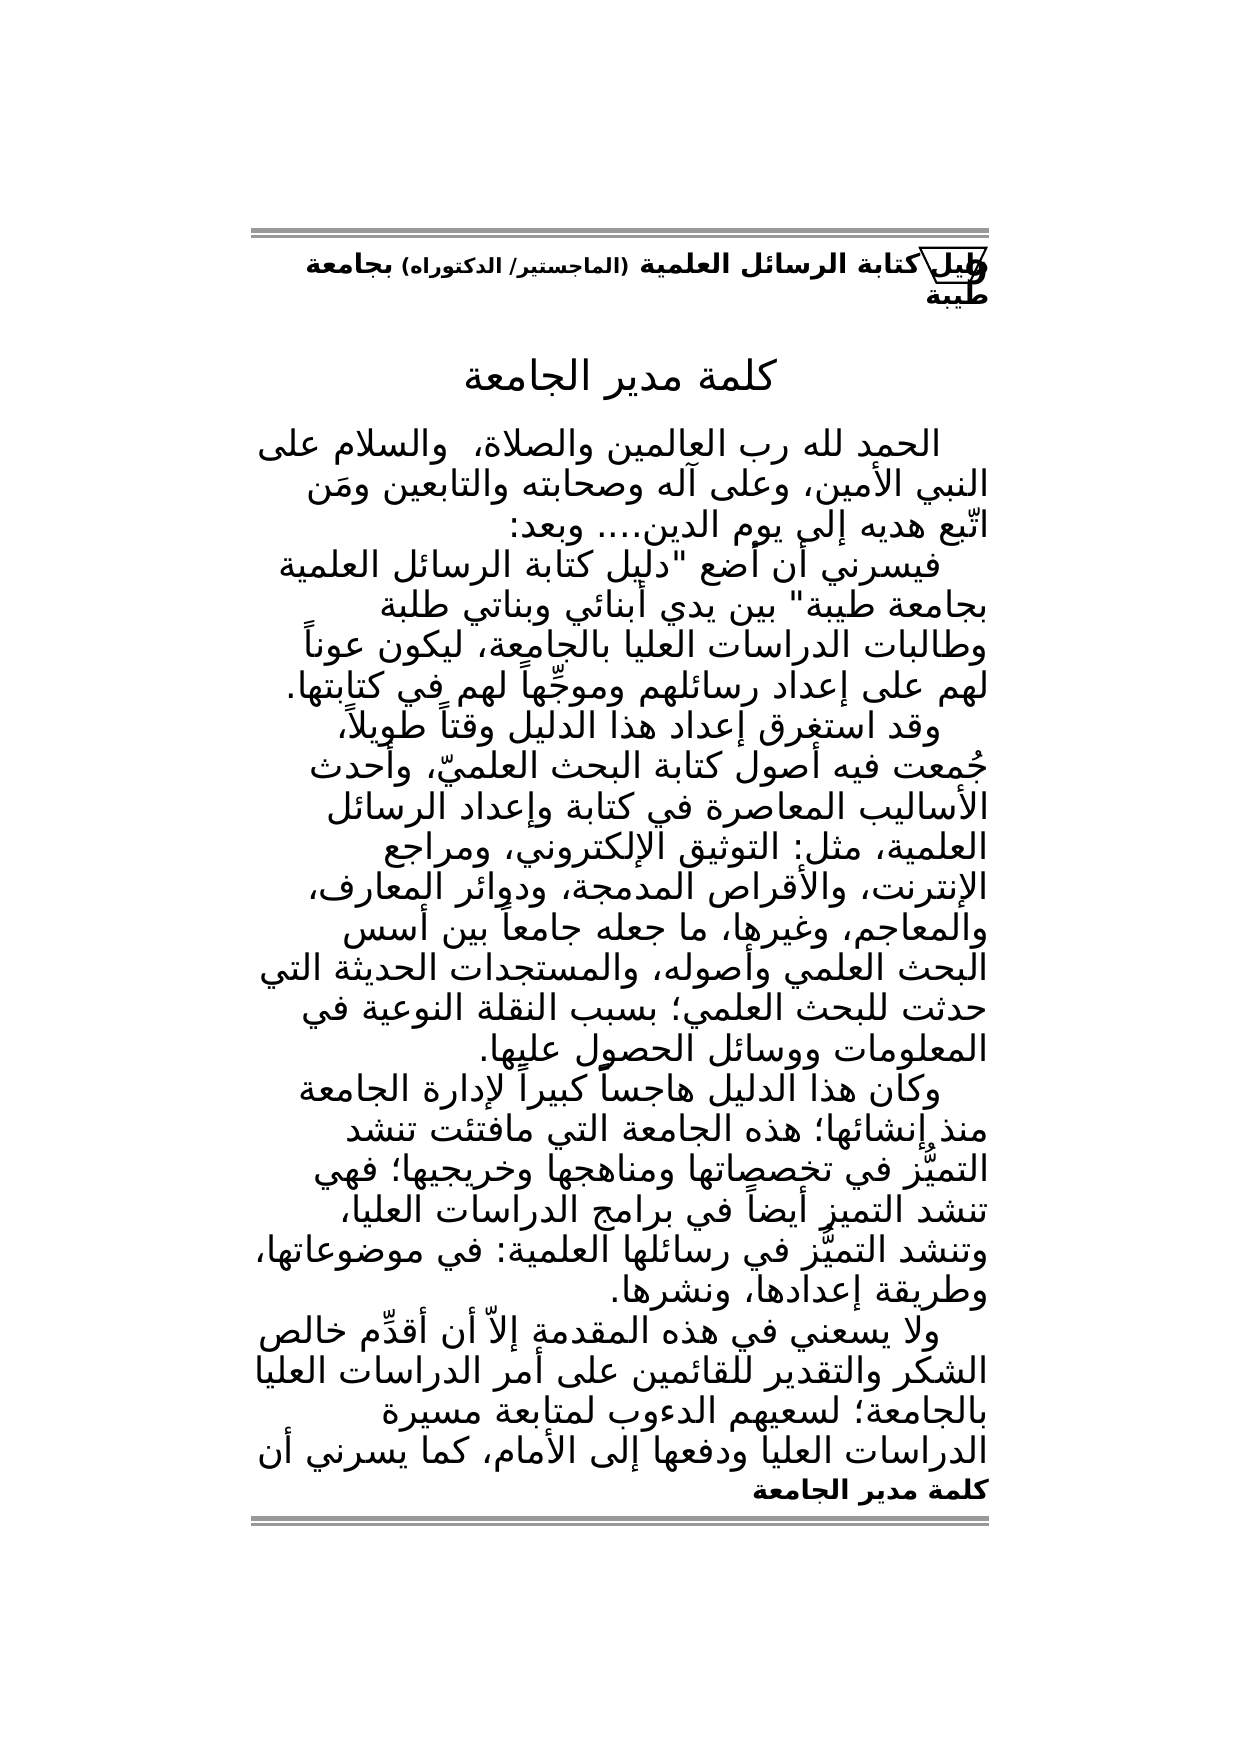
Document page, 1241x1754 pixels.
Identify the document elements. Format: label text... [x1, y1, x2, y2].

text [251, 1311, 989, 1472]
text وقد استغرق إعداد هذا الدليل وقتاً طويلاً، جُمعت فيه أصول كتابة البحث العلميّ، وأحدث الأساليب المعاصرة في كتابة وإعداد الرسائل العلمية، مثل: التوثيق الإلكتروني، ومراجع الإنترنت، والأقراص المدمجة، ودوائر المعارف، والمعاجم، وغيرها، ما جعله جامعاً بين أسس البحث العلمي وأصوله، والمستجدات الحديثة التي حدثت للبحث العلمي؛ بسبب النقلة النوعية في المعلومات ووسائل الحصول عليها. [251, 707, 989, 1069]
text فيسرني أن أضع "دليل كتابة الرسائل العلمية بجامعة طيبة" بين يدي أبنائي وبناتي طلبة وطالبات الدراسات العليا بالجامعة، ليكون عوناً لهم على إعداد رسائلهم وموجِّهاً لهم في كتابتها. [251, 546, 989, 707]
text كلمة مدير الجامعة [251, 352, 989, 401]
text وكان هذا الدليل هاجساً كبيراً لإدارة الجامعة منذ إنشائها؛ هذه الجامعة التي مافتئت تنشد التميُّز في تخصصاتها ومناهجها وخريجيها؛ فهي تنشد التميز أيضاً في برامج الدراسات العليا، وتنشد التميُّز في رسائلها العلمية: في موضوعاتها، وطريقة إعدادها، ونشرها. [251, 1069, 989, 1311]
text الحمد لله رب العالمين والصلاة، والسلام على النبي الأمين، وعلى آله وصحابته والتابعين ومَن اتّبع هديه إلى يوم الدين.... وبعد: [251, 425, 989, 546]
